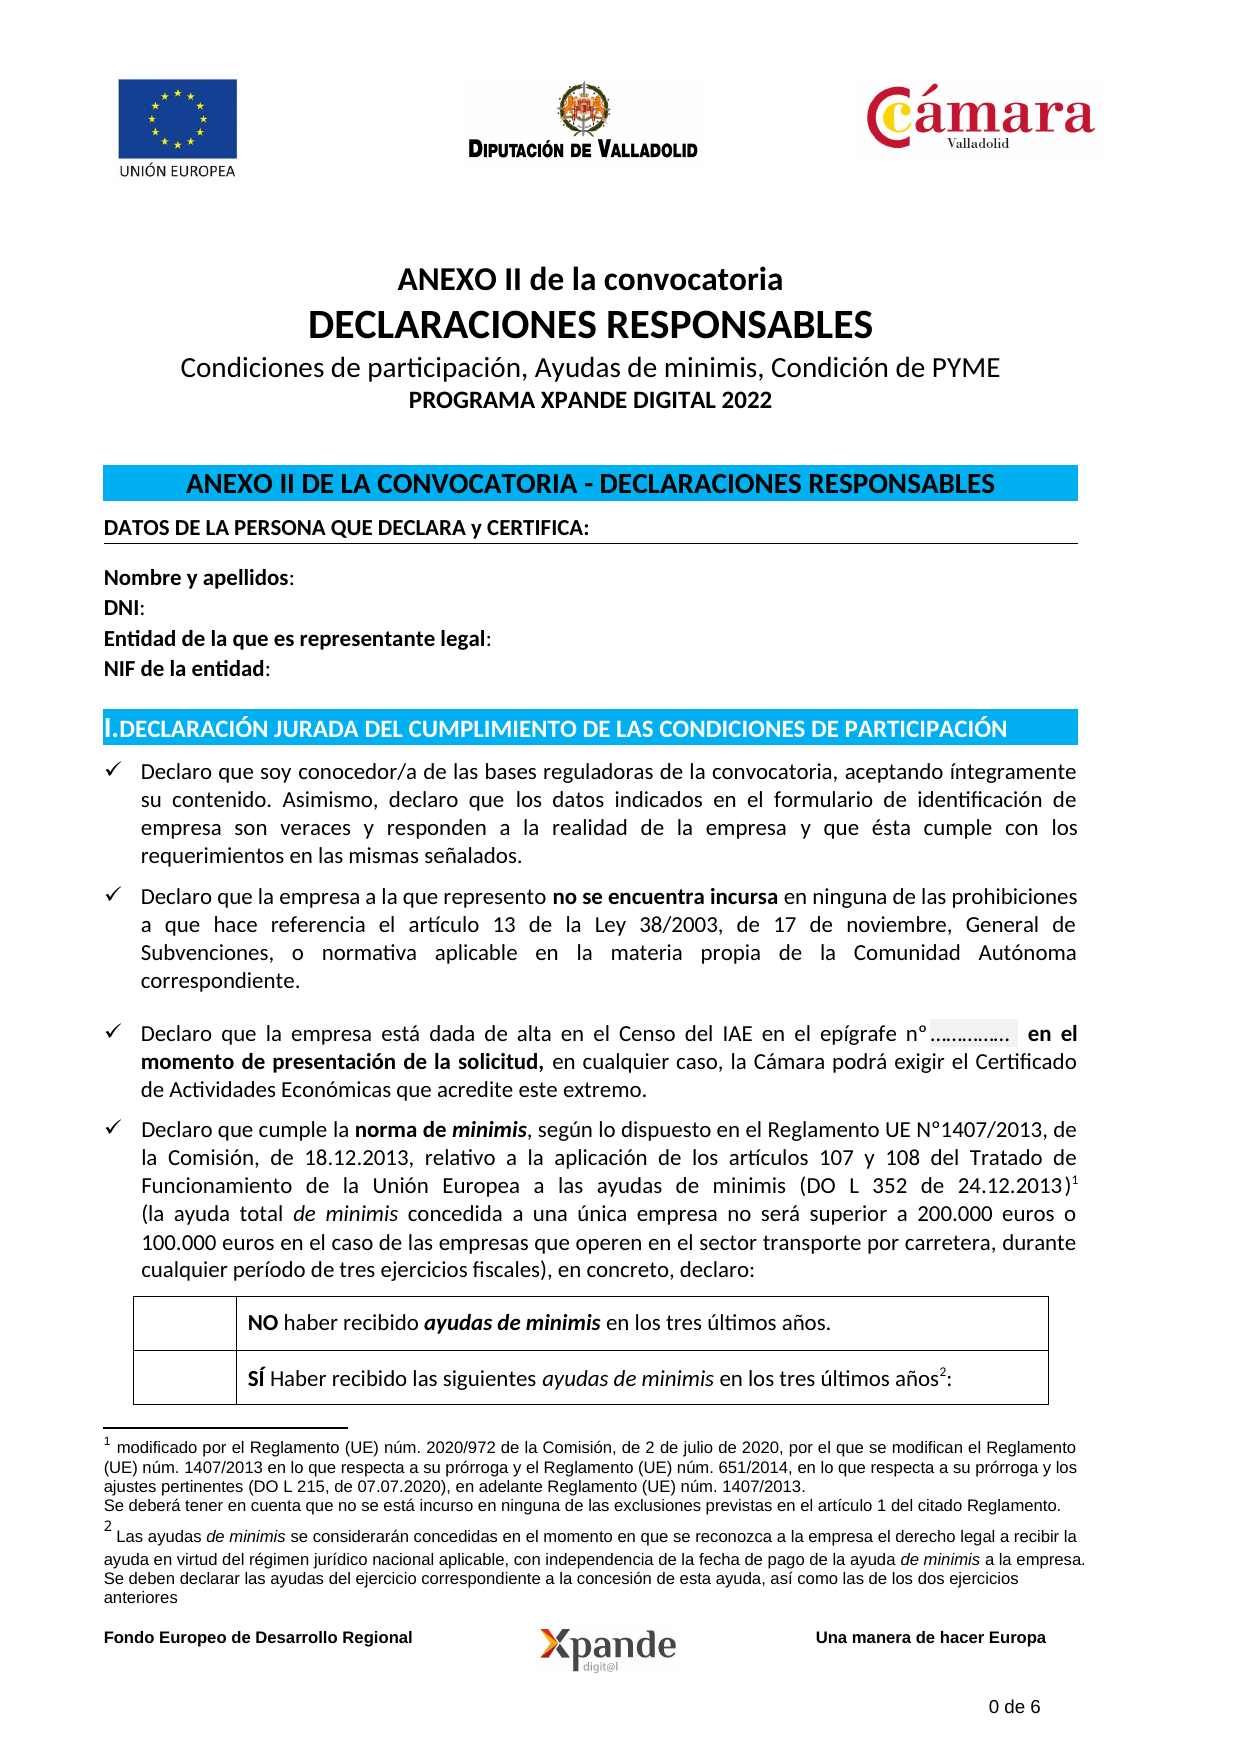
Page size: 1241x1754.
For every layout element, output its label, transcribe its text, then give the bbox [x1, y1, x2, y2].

list Declaro que la empresa a la que represento no se encuentra incursa en ninguna de las prohibiciones a que hace referencia el artículo 13 de la Ley 38/2003, de 17 de noviembre, General de Subvenciones, o normativa aplicable en la materia propia de la Comunidad Autónoma correspondiente. [103, 882, 1078, 994]
list Declaro que la empresa está dada de alta en el Censo del IAE en el epígrafe nº…………… en el momento de presentación de la solicitud, en cualquier caso, la Cámara podrá exigir el Certificado de Actividades Económicas que acredite este extremo. [103, 1019, 1078, 1103]
text DATOS DE LA PERSONA QUE DECLARA y CERTIFICA: [103, 513, 1078, 544]
text Entidad de la que es representante legal: [103, 624, 1078, 652]
list Declaro que soy conocedor/a de las bases reguladoras de la convocatoria, aceptando íntegramente su contenido. Asimismo, declaro que los datos indicados en el formulario de identificación de empresa son veraces y responden a la realidad de la empresa y que ésta cumple con los requerimientos en las mismas señalados. [103, 757, 1078, 869]
picture [114, 74, 241, 182]
text Condiciones de participación, Ayudas de minimis, Condición de PYME [103, 349, 1078, 385]
table_header NO haber recibido ayudas de minimis en los tres últimos años. [237, 1297, 1048, 1350]
text NIF de la entidad: [103, 654, 1078, 682]
table_cell SÍ Haber recibido las siguientes ayudas de minimis en los tres últimos años: [237, 1351, 1048, 1404]
picture [464, 77, 702, 170]
list DECLARACIÓN JURADA DEL CUMPLIMIENTO DE LAS CONDICIONES DE PARTICIPACIÓN [103, 709, 1078, 745]
picture [540, 1629, 676, 1673]
table_cell [134, 1351, 236, 1404]
text ANEXO II DE LA CONVOCATORIA - DECLARACIONES RESPONSABLES [103, 465, 1078, 501]
text ANEXO II de la convocatoria [103, 257, 1078, 298]
list Declaro que cumple la norma de minimis, según lo dispuesto en el Reglamento UE Nº1407/2013, de la Comisión, de 18.12.2013, relativo a la aplicación de los artículos 107 y 108 del Tratado de Funcionamiento de la Unión Europea a las ayudas de minimis (DO L 352 de 24.12.2013) (la ayuda total de minimis concedida a una única empresa no será superior a 200.000 euros o 100.000 euros en el caso de las empresas que operen en el sector transporte por carretera, durante cualquier período de tres ejercicios fiscales), en concreto, declaro: [103, 1116, 1078, 1284]
text DECLARACIONES RESPONSABLES [103, 298, 1078, 349]
text Nombre y apellidos: [103, 563, 1078, 591]
text DNI: [103, 593, 1078, 622]
picture [855, 77, 1107, 158]
table_header [134, 1297, 236, 1350]
text PROGRAMA XPANDE DIGITAL 2022 [103, 385, 1078, 415]
